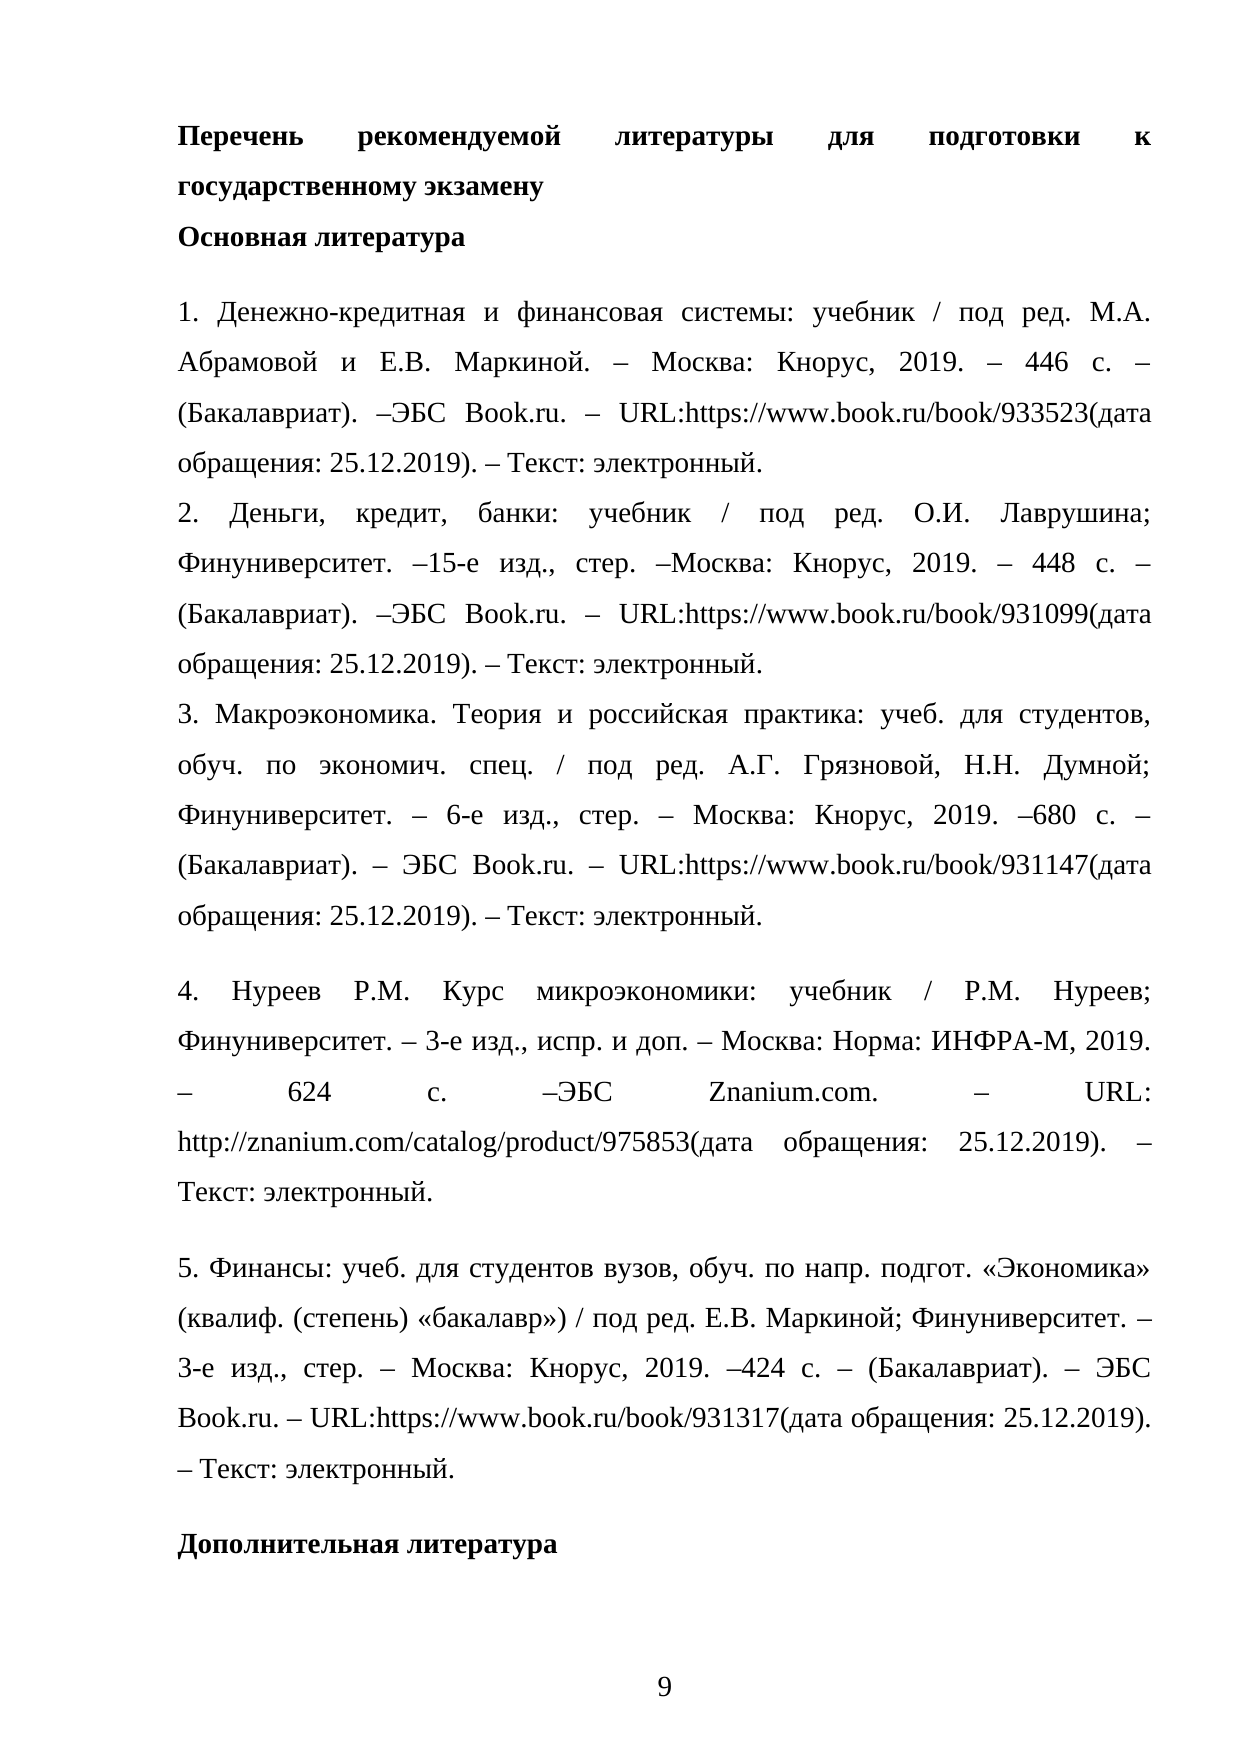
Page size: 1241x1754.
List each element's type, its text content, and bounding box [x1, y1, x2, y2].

text Основная литература [177, 219, 1152, 252]
text Перечень рекомендуемой литературы для подготовки к государственному экзамену [177, 118, 1152, 202]
text 5. Финансы: учеб. для студентов вузов, обуч. по напр. подгот. «Экономика» (квалиф. (степень) «бакалавр») / под ред. Е.В. Маркиной; Финуниверситет. – 3-е изд., стер. – Москва: Кнорус, 2019. –424 с. – (Бакалавриат). – ЭБС Book.ru. – URL:https://www.book.ru/book/931317(дата обращения: 25.12.2019). – Текст: электронный. [177, 1250, 1152, 1484]
text 4. Нуреев Р.М. Курс микроэкономики: учебник / Р.М. Нуреев; Финуниверситет. – 3-е изд., испр. и доп. – Москва: Норма: ИНФРА-М, 2019. – 624 с. –ЭБС Znanium.com. – URL: http://znanium.com/catalog/product/975853(дата обращения: 25.12.2019). – Текст: электронный. [177, 973, 1152, 1208]
text 1. Денежно-кредитная и финансовая системы: учебник / под ред. М.А. Абрамовой и Е.В. Маркиной. – Москва: Кнорус, 2019. – 446 с. –(Бакалавриат). –ЭБС Book.ru. – URL:https://www.book.ru/book/933523(дата обращения: 25.12.2019). – Текст: электронный. [177, 294, 1152, 478]
text Дополнительная литература [177, 1526, 1152, 1560]
text 2. Деньги, кредит, банки: учебник / под ред. О.И. Лаврушина; Финуниверситет. –15-е изд., стер. –Москва: Кнорус, 2019. – 448 с. –(Бакалавриат). –ЭБС Book.ru. – URL:https://www.book.ru/book/931099(дата обращения: 25.12.2019). – Текст: электронный. [177, 495, 1152, 680]
text 3. Макроэкономика. Теория и российская практика: учеб. для студентов, обуч. по экономич. спец. / под ред. А.Г. Грязновой, Н.Н. Думной; Финуниверситет. – 6-е изд., стер. – Москва: Кнорус, 2019. –680 с. – (Бакалавриат). – ЭБС Book.ru. – URL:https://www.book.ru/book/931147(дата обращения: 25.12.2019). – Текст: электронный. [177, 697, 1152, 931]
